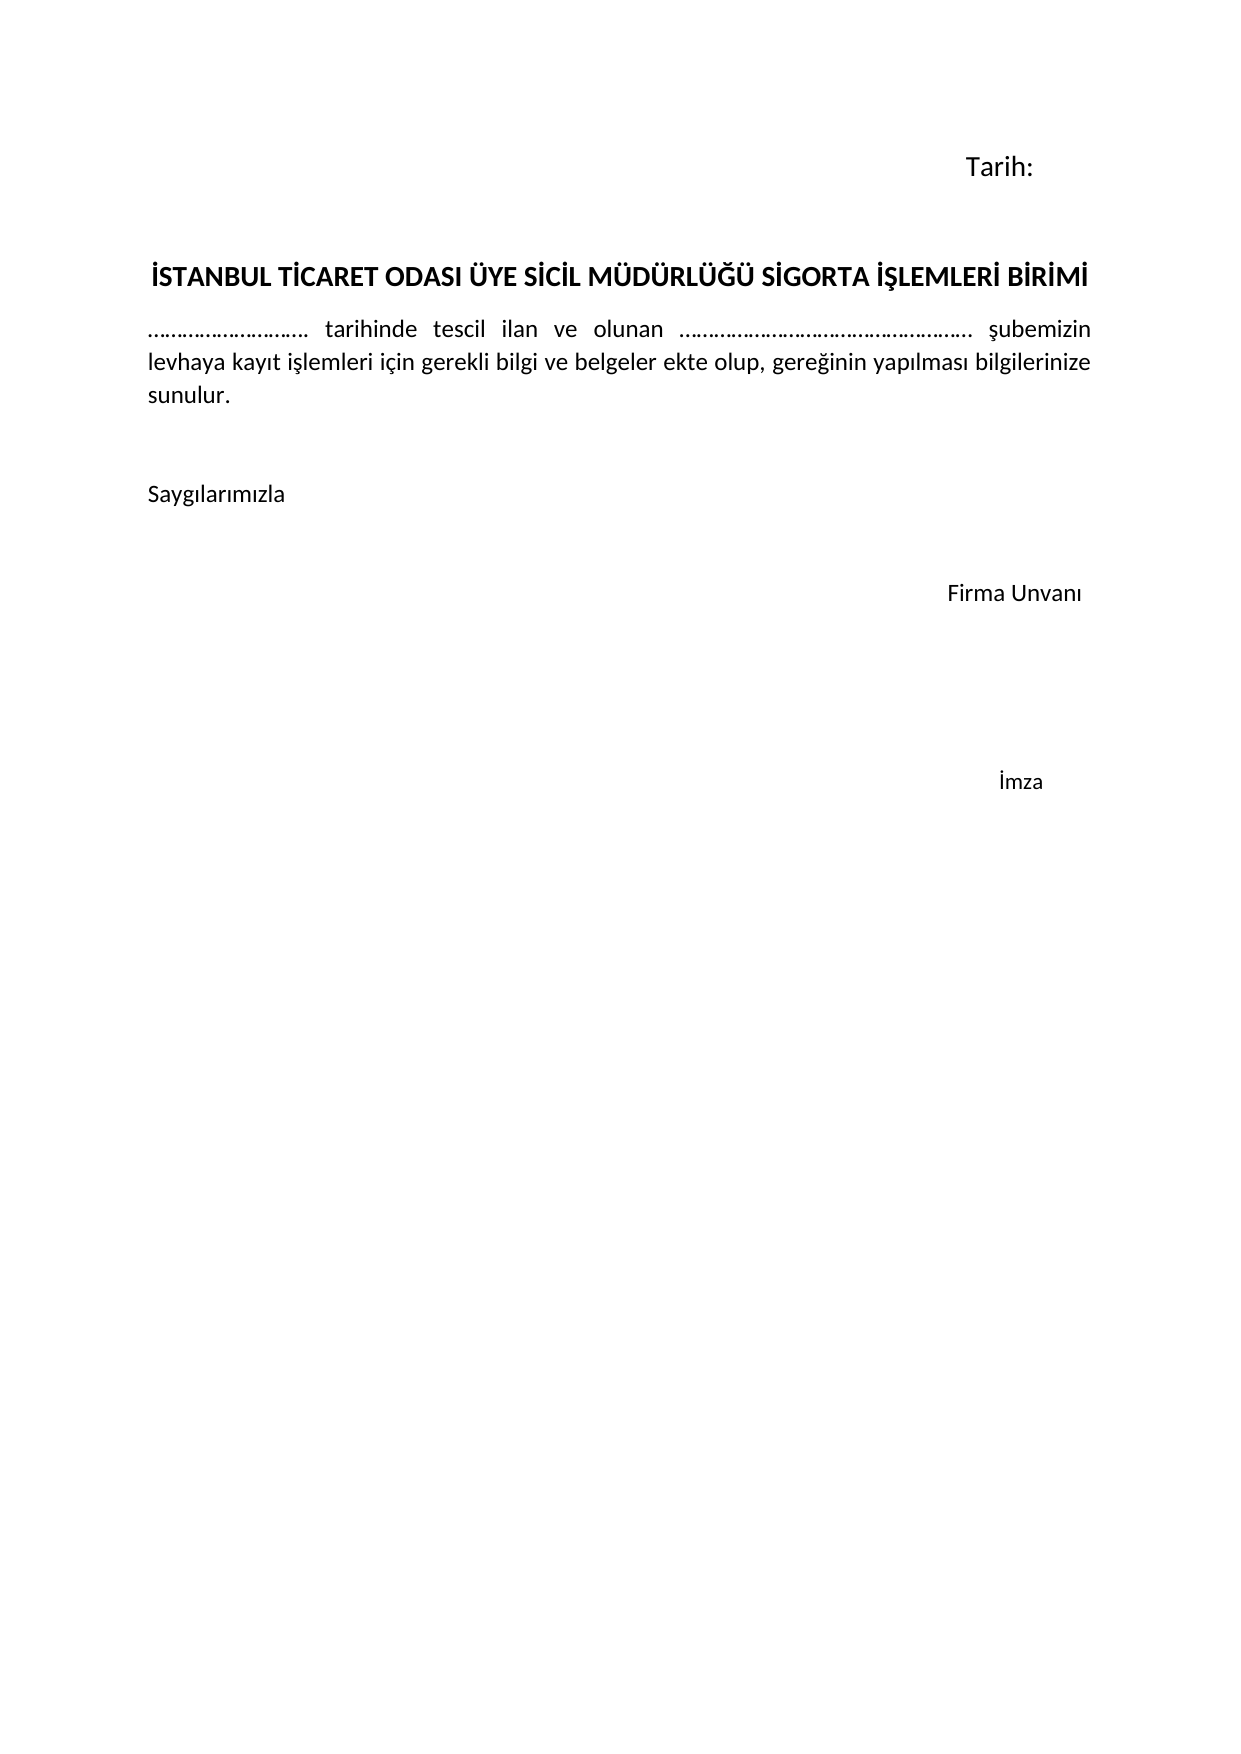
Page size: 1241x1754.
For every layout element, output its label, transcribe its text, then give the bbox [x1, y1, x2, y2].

text Firma Unvanı [148, 577, 1093, 608]
text İmza [148, 767, 1093, 795]
text İSTANBUL TİCARET ODASI ÜYE SİCİL MÜDÜRLÜĞÜ SİGORTA İŞLEMLERİ BİRİMİ [148, 258, 1093, 293]
text Tarih: [148, 148, 1093, 183]
text ………………………. tarihinde tescil ilan ve olunan …………………………………………… şubemizin levhaya kayıt işlemleri için gerekli bilgi ve belgeler ekte olup, gereğinin yapılması bilgilerinize sunulur. [148, 313, 1093, 409]
text Saygılarımızla [148, 478, 1093, 508]
